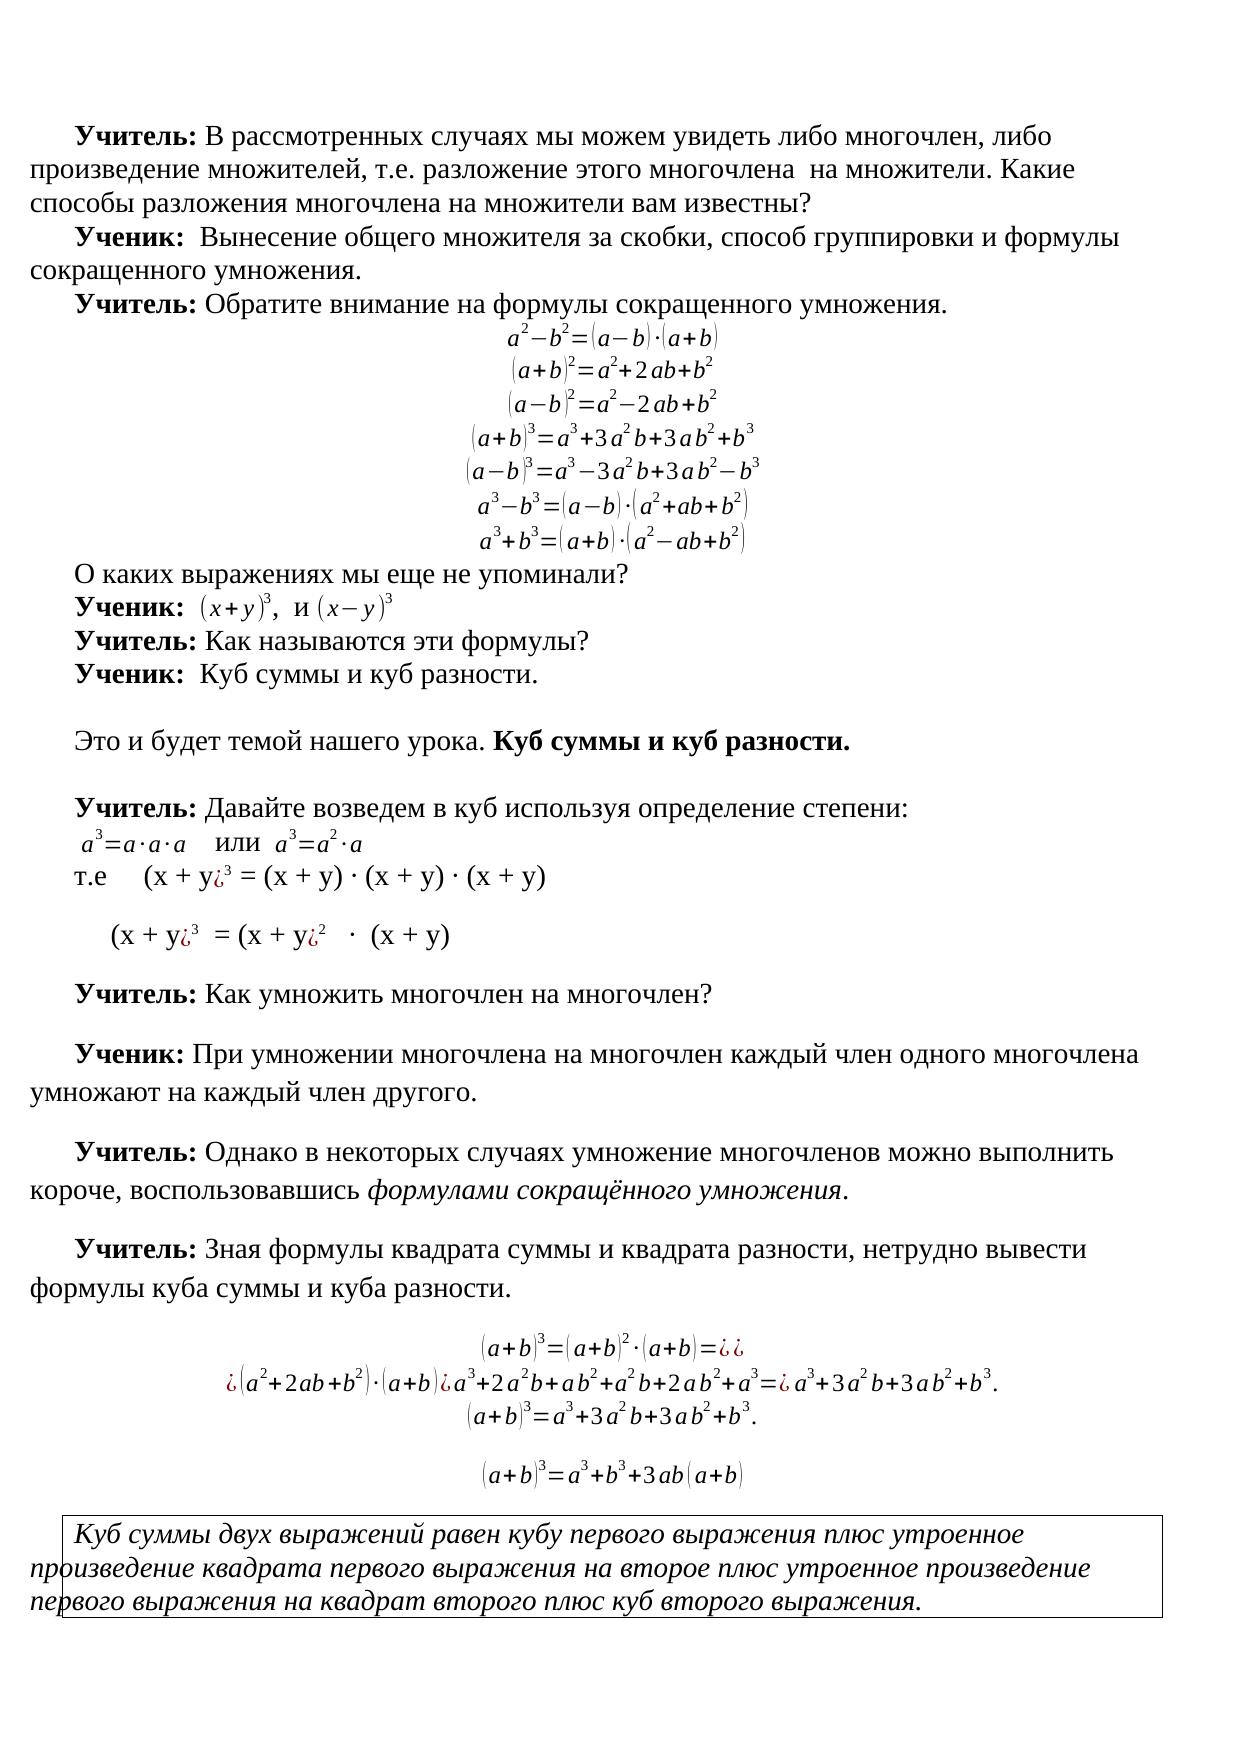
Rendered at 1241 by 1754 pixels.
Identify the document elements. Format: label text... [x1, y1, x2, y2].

text Ученик: , и [29, 589, 1152, 623]
text Учитель: Однако в некоторых случаях умножение многочленов можно выполнить короче, воспользовавшись формулами сокращённого умножения. [29, 1134, 1152, 1206]
text Учитель: Как называются эти формулы? [29, 623, 1152, 656]
text Учитель: Обратите внимание на формулы сокращенного умножения. [29, 286, 1152, 319]
text Учитель: Давайте возведем в куб используя определение степени: [29, 791, 1152, 824]
text Ученик: При умножении многочлена на многочлен каждый член одного многочлена умножают на каждый член другого. [29, 1036, 1152, 1108]
text Это и будет темой нашего урока. Куб суммы и куб разности. [29, 723, 1152, 757]
text (х + у = (х + у ∙ (х + у) [29, 917, 1152, 951]
text Ученик: Куб суммы и куб разности. [29, 656, 1152, 690]
text Ученик: Вынесение общего множителя за скобки, способ группировки и формулы сокращенного умножения. [29, 219, 1152, 286]
text О каких выражениях мы еще не упоминали? [29, 556, 1152, 589]
table_header Куб суммы двух выражений равен кубу первого выражения плюс утроенное произведение квадрата первого выражения на второе плюс утроенное произведение первого выражения на квадрат второго плюс куб второго выражения. [63, 1516, 1162, 1617]
text Учитель: Зная формулы квадрата суммы и квадрата разности, нетрудно вывести формулы куба суммы и куба разности. [29, 1232, 1152, 1304]
text Учитель: В рассмотренных случаях мы можем увидеть либо многочлен, либо произведение множителей, т.е. разложение этого многочлена на множители. Какие способы разложения многочлена на множители вам известны? [29, 118, 1152, 219]
text т.е (х + у = (х + у) ∙ (х + у) ∙ (х + у) [29, 858, 1152, 891]
text или [29, 824, 1152, 858]
text Учитель: Как умножить многочлен на многочлен? [29, 976, 1152, 1010]
